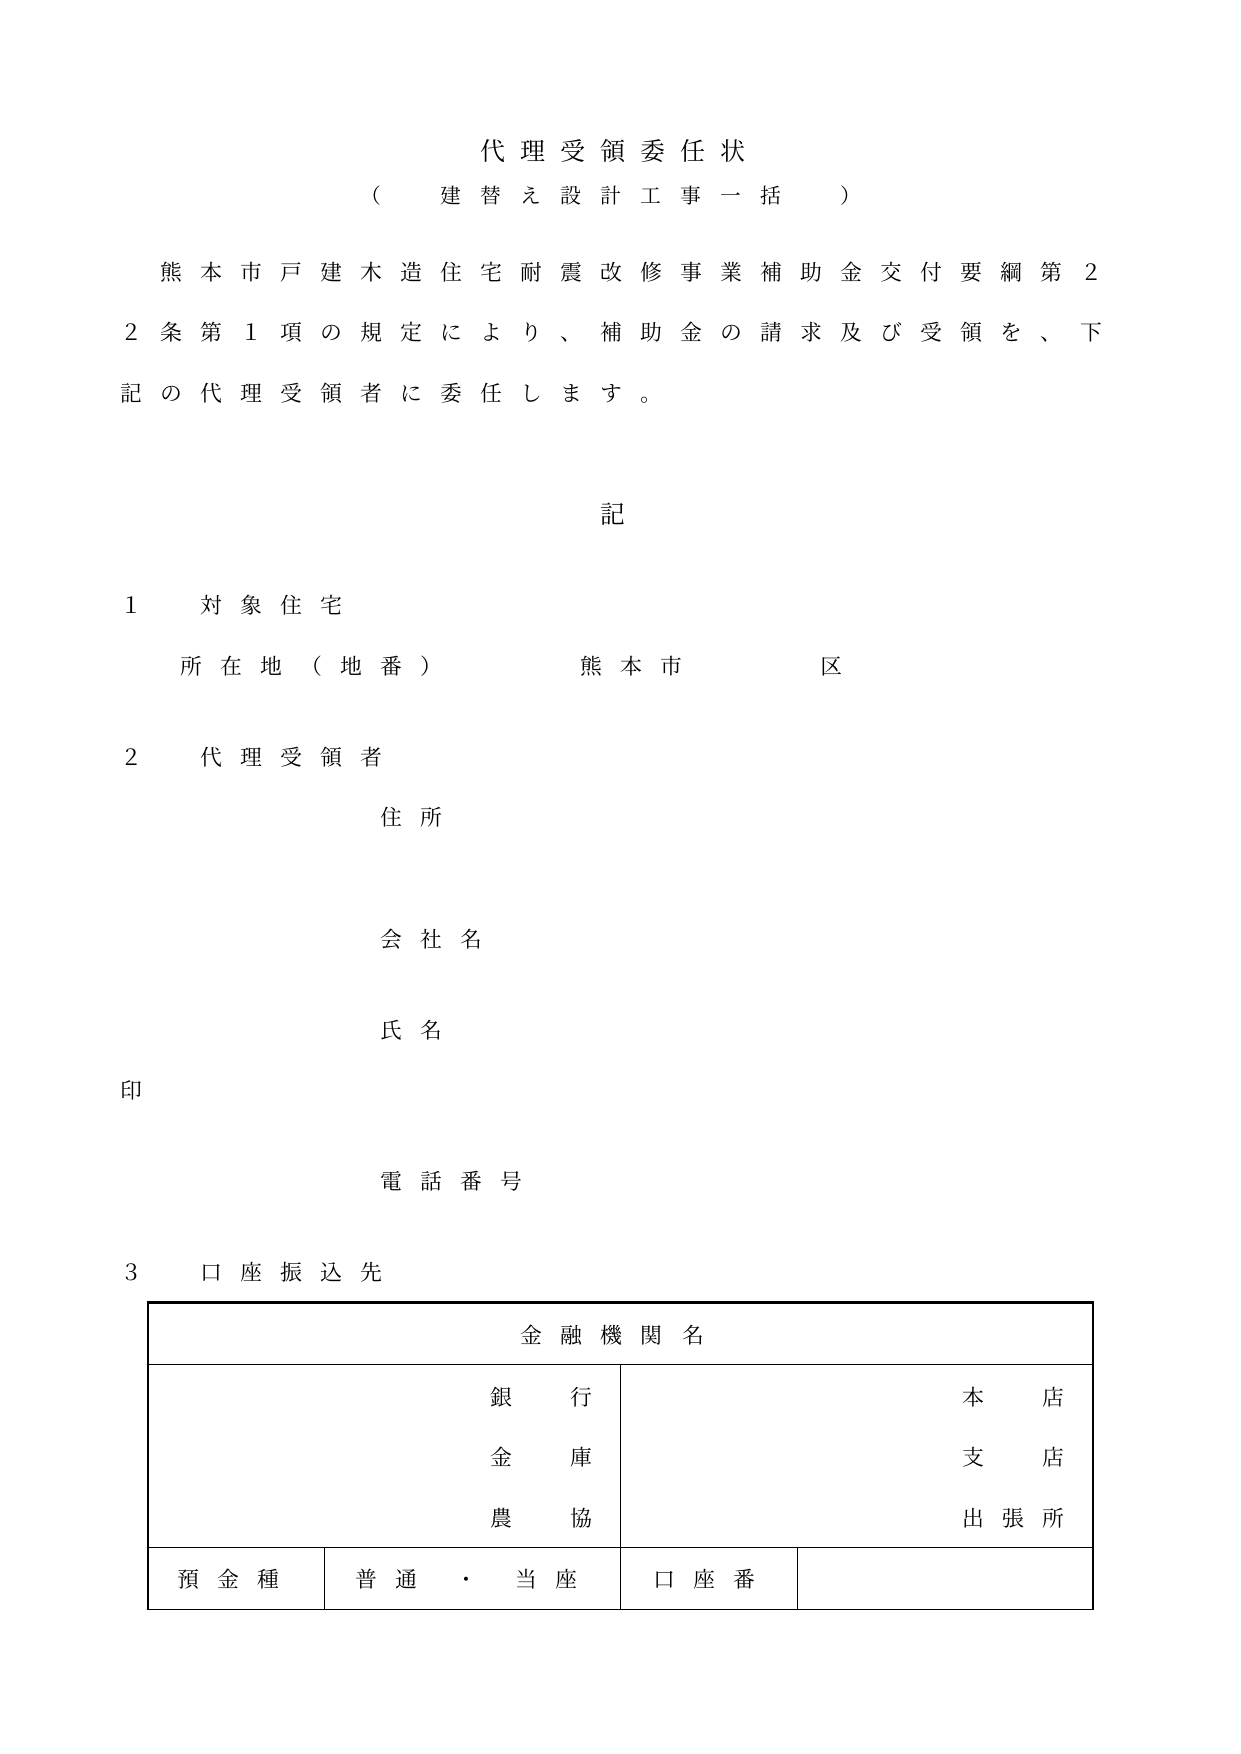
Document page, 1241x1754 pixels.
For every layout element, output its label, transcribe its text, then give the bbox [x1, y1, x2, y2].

text 会社名 [120, 907, 1120, 968]
table_cell 普通 ・ 当座 ・ その他 [325, 1548, 620, 1609]
table_cell 口座番号 [621, 1548, 797, 1609]
list 所在地（地番） 熊本市 区 [179, 634, 1120, 695]
text （ 建替え設計工事一括 ） [120, 180, 1120, 210]
table_cell [798, 1548, 1092, 1609]
table_cell 銀 行 金 庫 農 協 [149, 1365, 620, 1547]
text 氏名 印 [120, 998, 1120, 1119]
text ２ 代理受領者 [120, 725, 1120, 786]
text ３ 口座振込先 [120, 1241, 1120, 1301]
subtitle 記 [120, 483, 1120, 543]
text 代理受領委任状 [120, 119, 1120, 180]
table_header 金融機関名 [149, 1304, 1092, 1364]
table_cell 預金種別 [149, 1548, 324, 1609]
text 住所 [120, 786, 1120, 847]
table_cell 本 店 支 店 出張所 [621, 1365, 1092, 1547]
text 熊本市戸建木造住宅耐震改修事業補助金交付要綱第２２条第１項の規定により、補助金の請求及び受領を、下記の代理受領者に委任します。 [120, 240, 1120, 422]
text 電話番号 [120, 1150, 1120, 1210]
text １ 対象住宅 [120, 574, 1120, 634]
